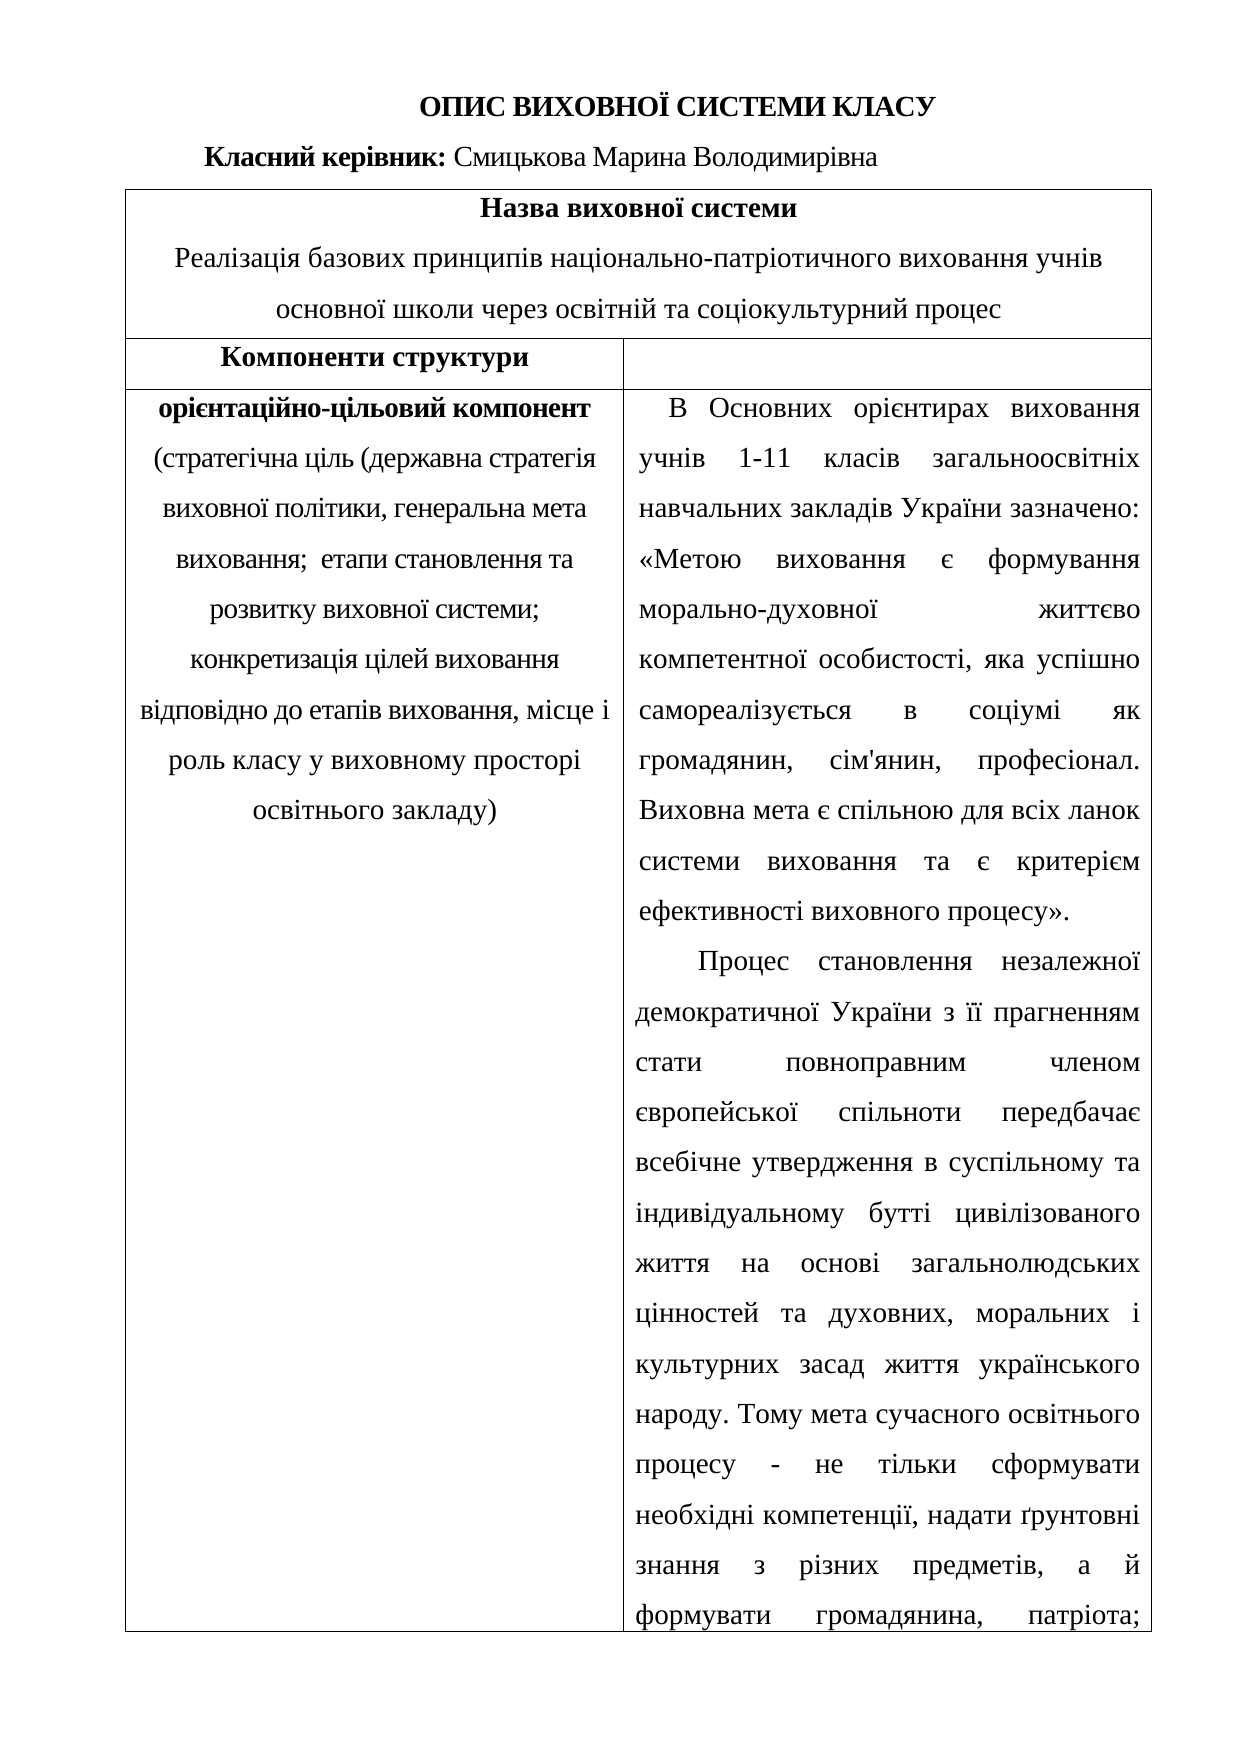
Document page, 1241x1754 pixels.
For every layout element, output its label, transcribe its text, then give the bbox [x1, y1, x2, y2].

text ОПИС ВИХОВНОЇ СИСТЕМИ КЛАСУ [148, 89, 1152, 122]
table_cell Компоненти структури [126, 339, 623, 389]
table_header Назва виховної системи Реалізація базових принципів національно-патріотичного виховання учнів основної школи через освітній та соціокультурний процес [126, 190, 1151, 338]
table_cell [624, 390, 1151, 1631]
table_cell [624, 339, 1151, 389]
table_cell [126, 390, 623, 1631]
text Класний керівник: Смицькова Марина Володимирівна [148, 139, 1152, 172]
